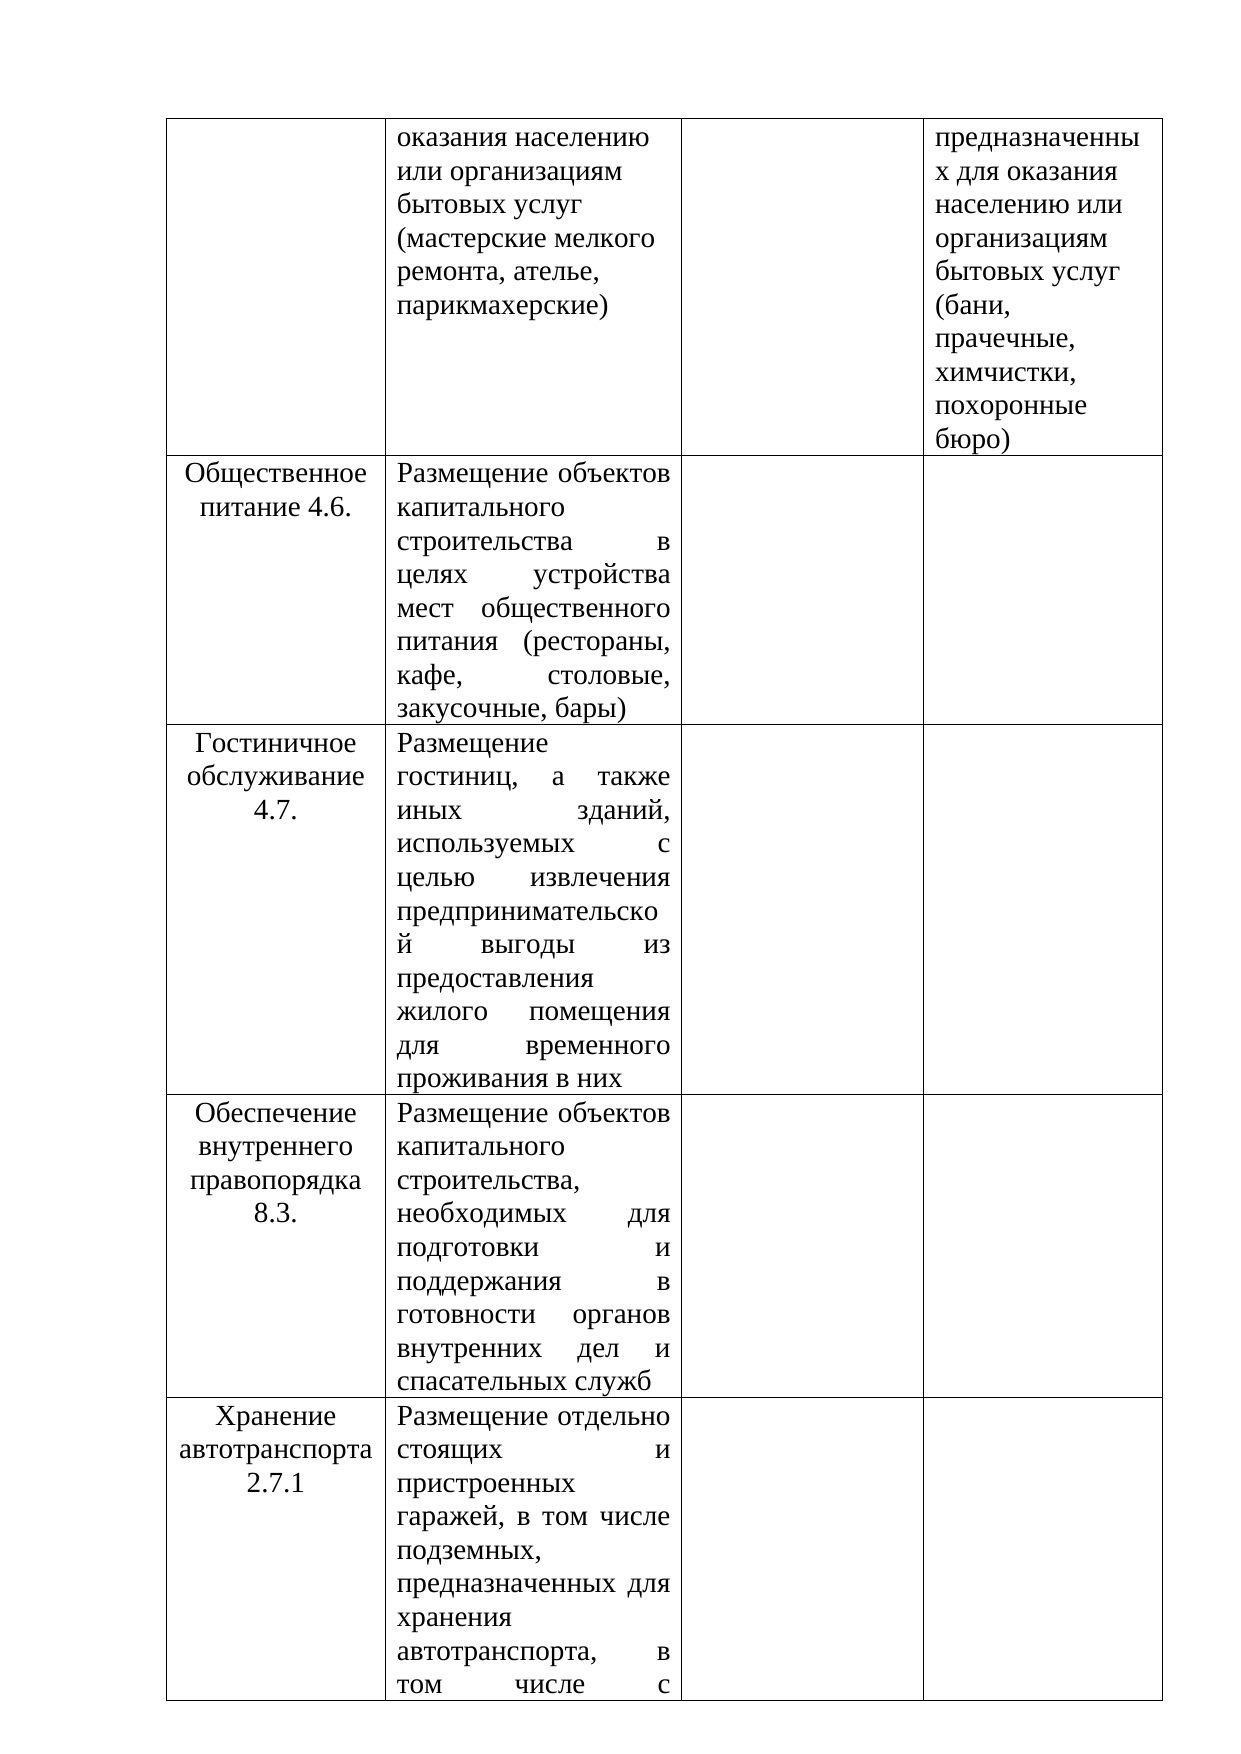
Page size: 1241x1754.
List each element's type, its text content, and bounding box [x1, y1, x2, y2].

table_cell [167, 119, 385, 454]
table_cell [924, 1095, 1162, 1397]
table_cell Гостиничное обслуживание 4.7. [167, 725, 385, 1094]
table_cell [386, 1398, 681, 1700]
table_cell [924, 725, 1162, 1094]
table_cell Размещение гостиниц, а также иных зданий, используемых с целью извлечения предпринимательской выгоды из предоставления жилого помещения для временного проживания в них [386, 725, 681, 1094]
table_cell [924, 1398, 1162, 1700]
table_cell Размещение объектов капитального строительства, необходимых для подготовки и поддержания в готовности органов внутренних дел и спасательных служб [386, 1095, 681, 1397]
table_cell [924, 456, 1162, 724]
table_cell Обеспечение внутреннего правопорядка 8.3. [167, 1095, 385, 1397]
table_cell Общественное питание 4.6. [167, 456, 385, 724]
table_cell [167, 1398, 385, 1700]
table_cell Размещение объектов капитального строительства в целях устройства мест общественного питания (рестораны, кафе, столовые, закусочные, бары) [386, 456, 681, 724]
table_cell [682, 119, 923, 454]
table_cell [682, 1398, 923, 1700]
table_cell [682, 1095, 923, 1397]
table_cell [386, 119, 681, 454]
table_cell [924, 119, 1162, 454]
table_cell [682, 456, 923, 724]
table_cell [682, 725, 923, 1094]
